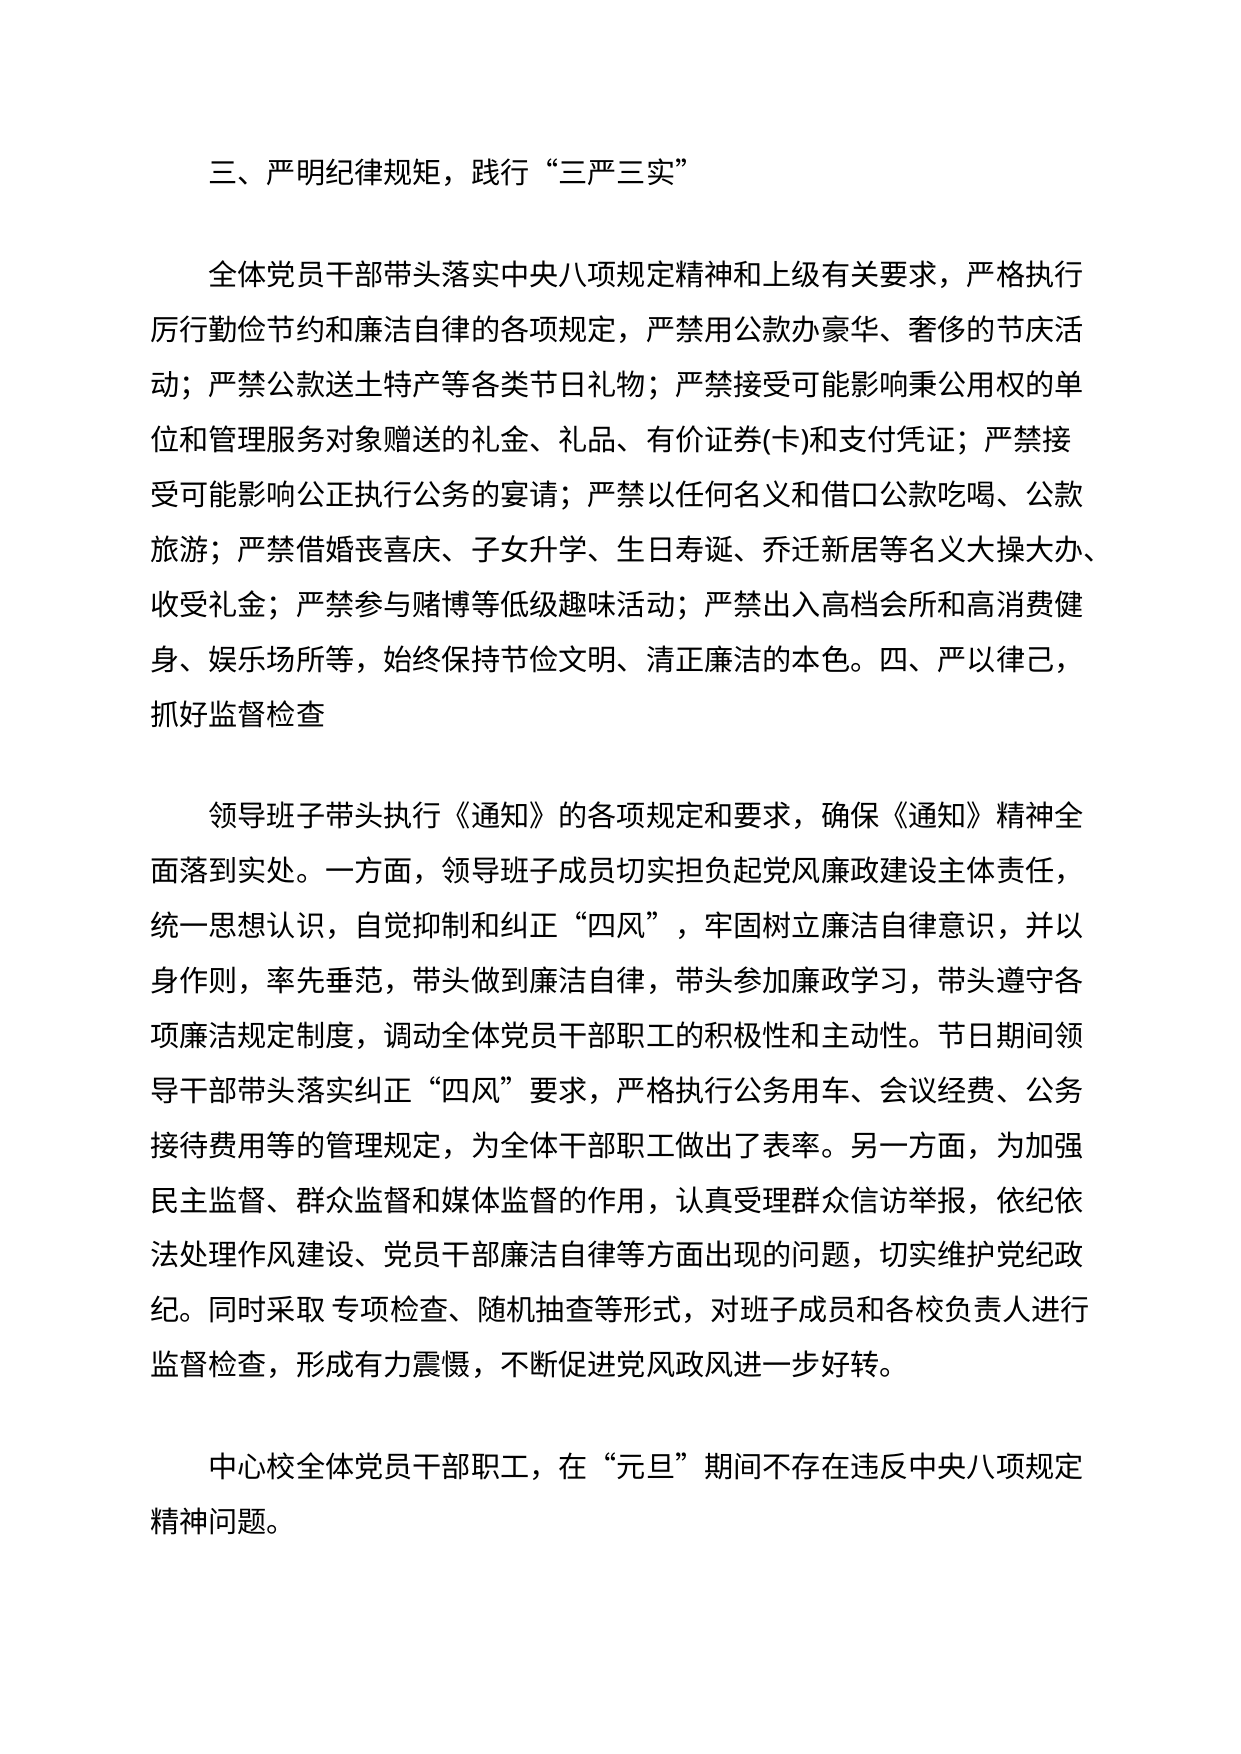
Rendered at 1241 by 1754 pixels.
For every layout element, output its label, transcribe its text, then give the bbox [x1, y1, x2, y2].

text 三、严明纪律规矩，践行“三严三实” [150, 150, 1090, 192]
text 中心校全体党员干部职工，在“元旦”期间不存在违反中央八项规定精神问题。 [150, 1443, 1090, 1541]
text 领导班子带头执行《通知》的各项规定和要求，确保《通知》精神全面落到实处。一方面，领导班子成员切实担负起党风廉政建设主体责任，统一思想认识，自觉抑制和纠正“四风”，牢固树立廉洁自律意识，并以身作则，率先垂范，带头做到廉洁自律，带头参加廉政学习，带头遵守各项廉洁规定制度，调动全体党员干部职工的积极性和主动性。节日期间领导干部带头落实纠正“四风”要求，严格执行公务用车、会议经费、公务接待费用等的管理规定，为全体干部职工做出了表率。另一方面，为加强民主监督、群众监督和媒体监督的作用，认真受理群众信访举报，依纪依法处理作风建设、党员干部廉洁自律等方面出现的问题，切实维护党纪政纪。同时采取 专项检查、随机抽查等形式，对班子成员和各校负责人进行监督检查，形成有力震慑，不断促进党风政风进一步好转。 [150, 793, 1090, 1384]
text 全体党员干部带头落实中央八项规定精神和上级有关要求，严格执行厉行勤俭节约和廉洁自律的各项规定，严禁用公款办豪华、奢侈的节庆活动；严禁公款送土特产等各类节日礼物；严禁接受可能影响秉公用权的单位和管理服务对象赠送的礼金、礼品、有价证券(卡)和支付凭证；严禁接受可能影响公正执行公务的宴请；严禁以任何名义和借口公款吃喝、公款旅游；严禁借婚丧喜庆、子女升学、生日寿诞、乔迁新居等名义大操大办、收受礼金；严禁参与赌博等低级趣味活动；严禁出入高档会所和高消费健身、娱乐场所等，始终保持节俭文明、清正廉洁的本色。四、严以律己，抓好监督检查 [150, 252, 1090, 733]
